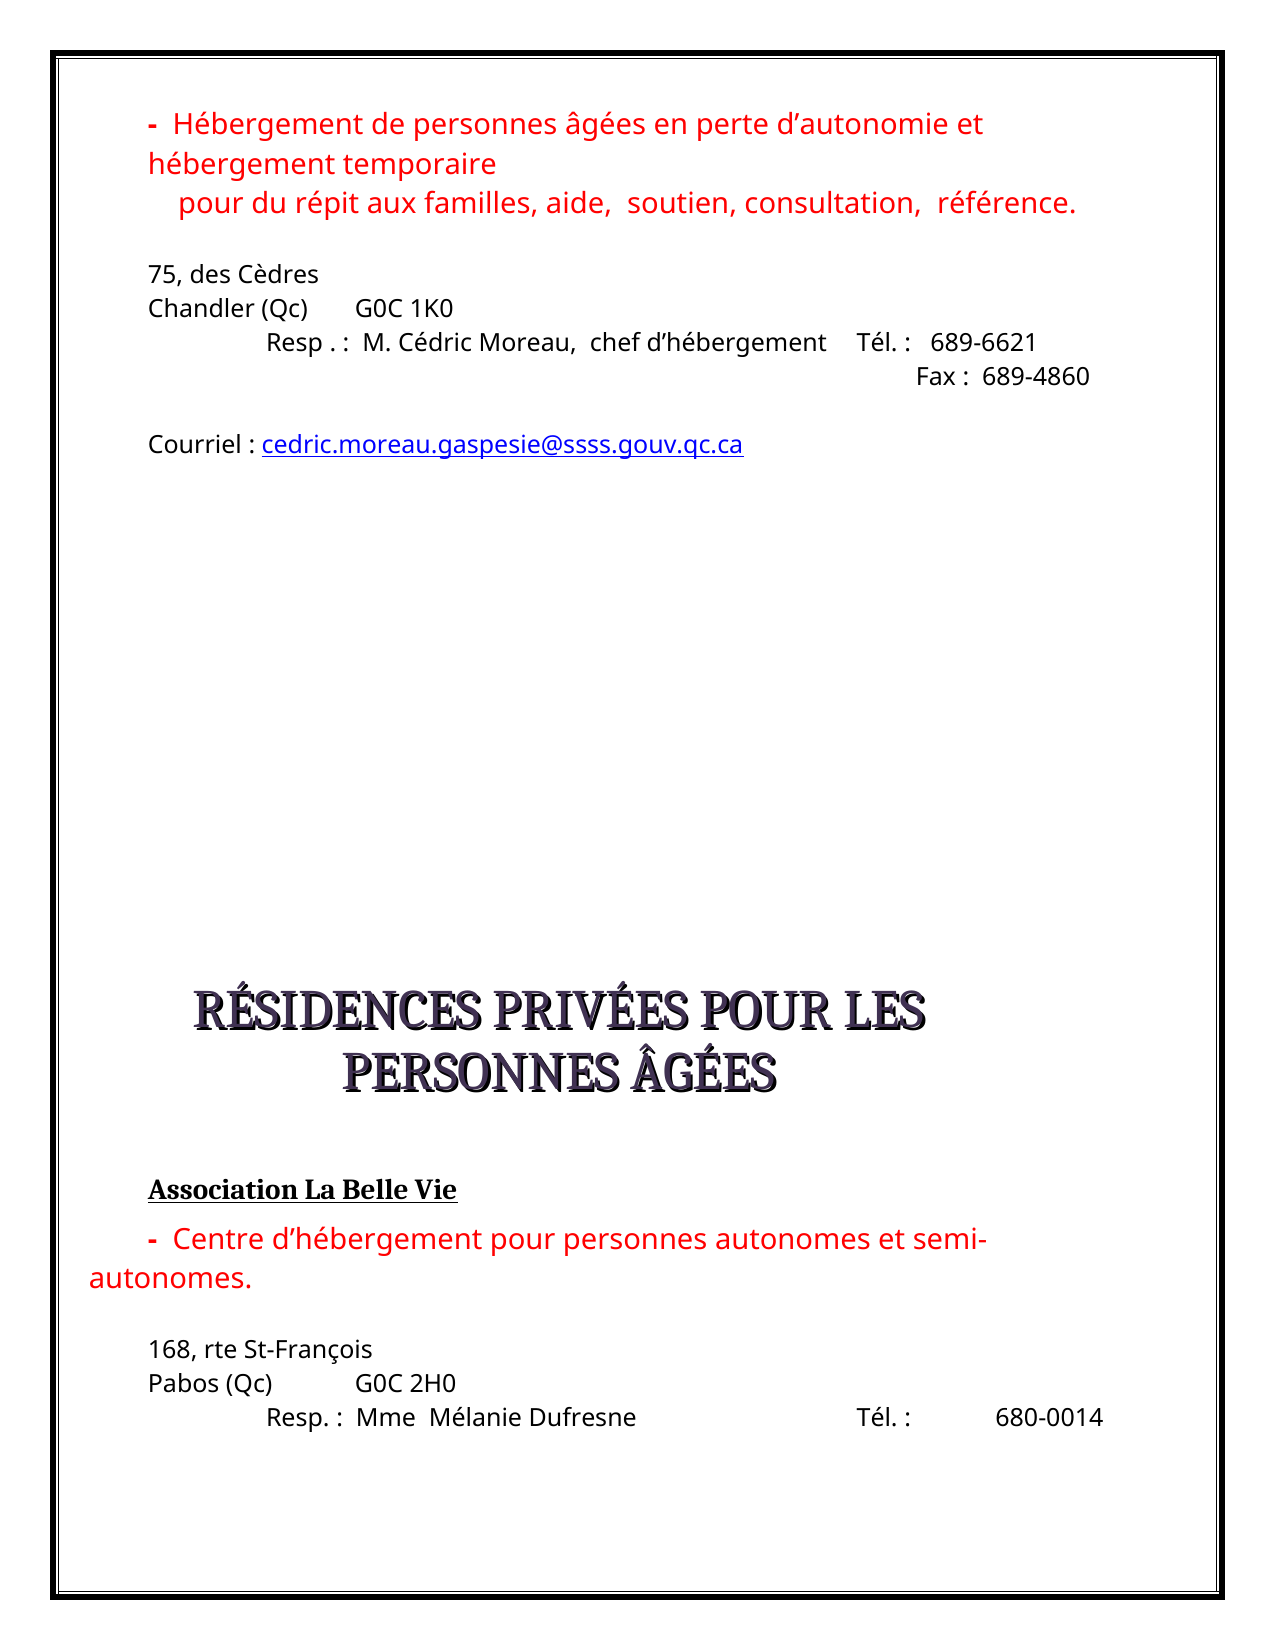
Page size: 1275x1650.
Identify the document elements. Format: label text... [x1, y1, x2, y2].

text 75, des Cèdres [89, 256, 1107, 291]
text pour du répit aux familles, aide, soutien, consultation, référence. [148, 183, 1107, 222]
text Courriel : cedric.moreau.gaspesie@ssss.gouv.qc.ca [148, 427, 1107, 461]
text Resp . : M. Cédric Moreau, chef d’hébergement Tél. : 689-6621 [148, 324, 1107, 359]
text Fax : 689-4860 [148, 359, 1107, 393]
text - Centre d’hébergement pour personnes autonomes et semi-autonomes. [89, 1218, 1107, 1297]
text 168, rte St-François [148, 1332, 1107, 1366]
text Pabos (Qc) G0C 2H0 [148, 1366, 1107, 1400]
text Resp. : Mme Mélanie Dufresne Tél. : 680-0014 [148, 1400, 1107, 1434]
text - Hébergement de personnes âgées en perte d’autonomie et hébergement temporaire [148, 103, 1107, 183]
text Association La Belle Vie [89, 1173, 1107, 1207]
text Chandler (Qc) G0C 1K0 [89, 291, 1107, 324]
